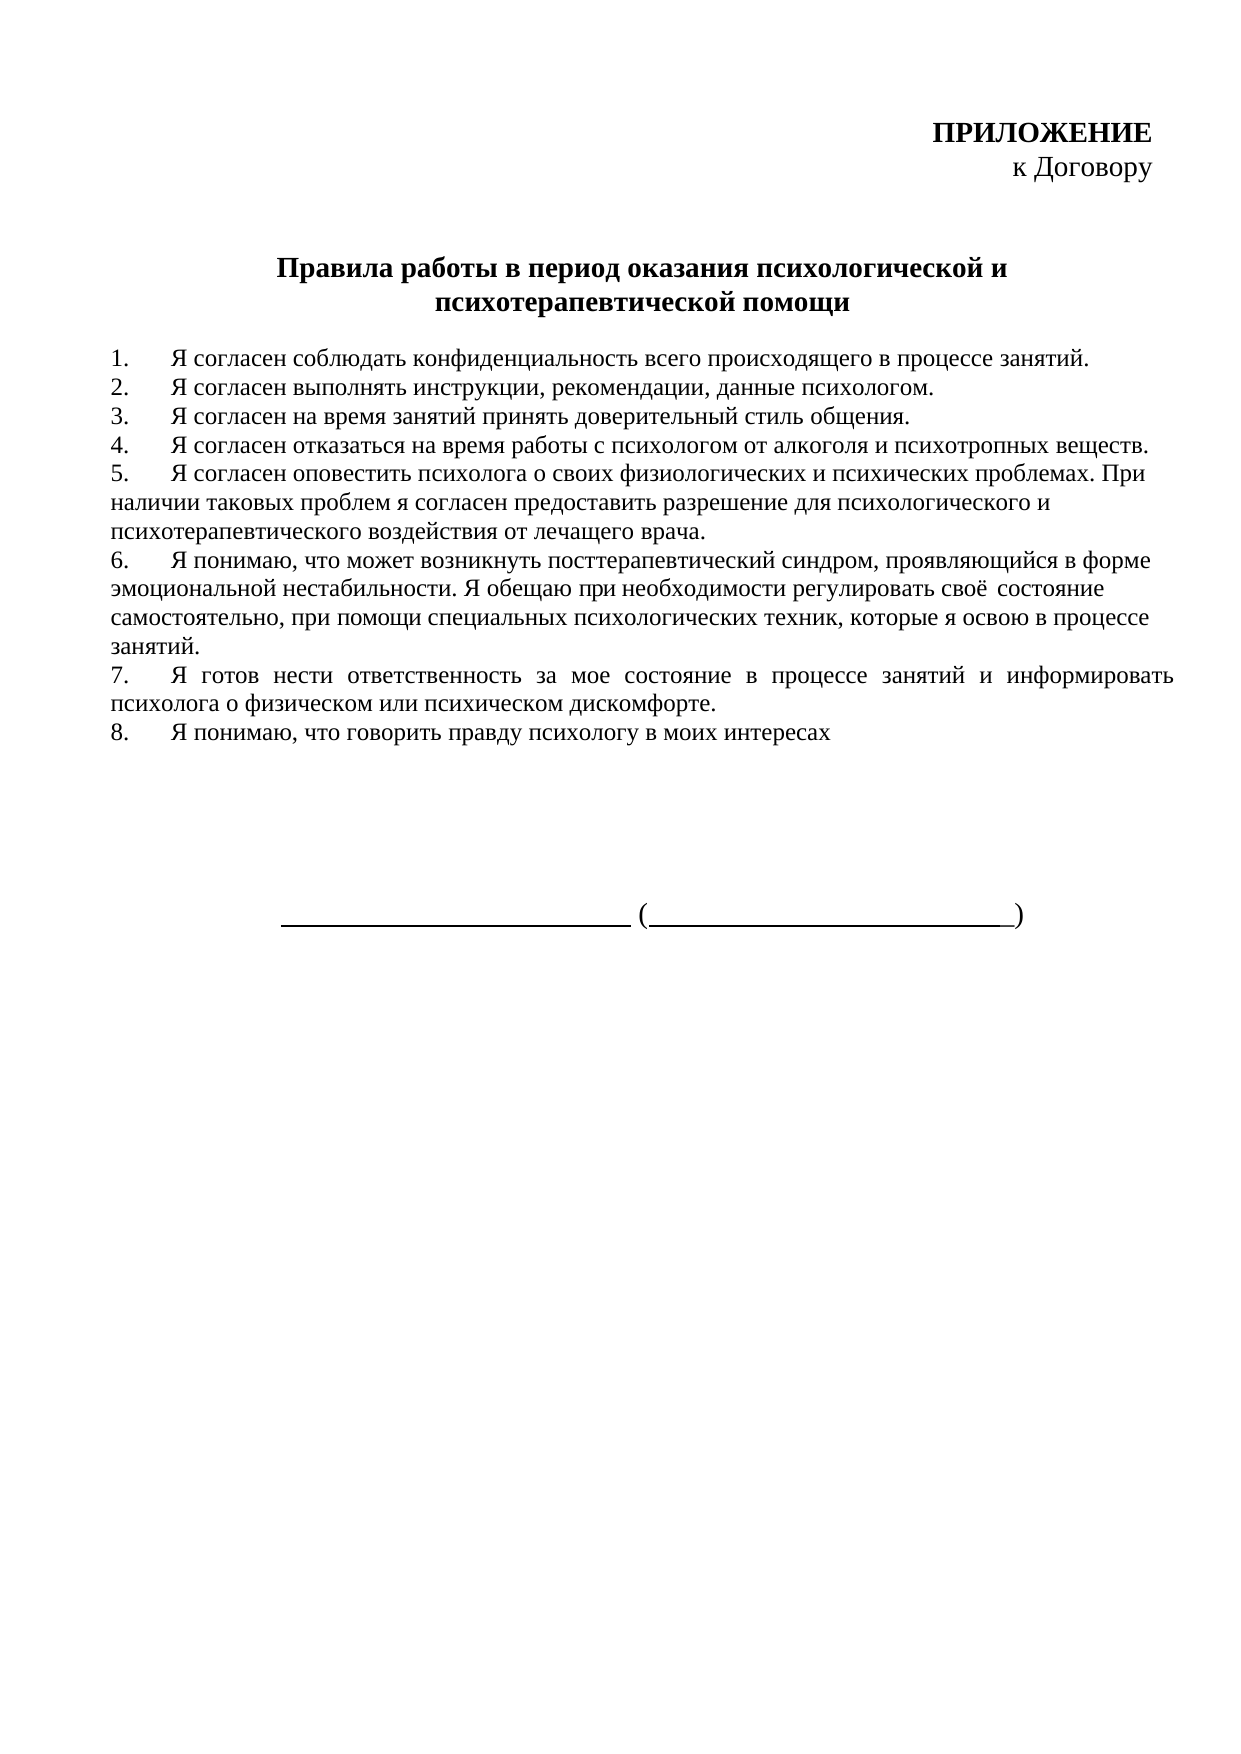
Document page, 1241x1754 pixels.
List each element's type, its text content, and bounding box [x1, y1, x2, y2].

subtitle Правила работы в период оказания психологической и психотерапевтической помощи [276, 250, 1009, 317]
list Я готов нести ответственность за мое состояние в процессе занятий и информировать психолога о физическом или психическом дискомфорте. [110, 660, 1176, 717]
list Я согласен выполнять инструкции, рекомендации, данные психологом. [110, 372, 1176, 401]
list Я понимаю, что говорить правду психологу в моих интересах [110, 717, 1176, 746]
list Я согласен оповестить психолога о своих физиологических и психических проблемах. При наличии таковых проблем я согласен предоставить разрешение для психологического и психотерапевтического воздействия от лечащего врача. [110, 458, 1176, 545]
list Я понимаю, что может возникнуть посттерапевтический синдром, проявляющийся в форме эмоциональной нестабильности. Я обещаю при необходимости регулировать своё состояние самостоятельно, при помощи специальных психологических техник, которые я освою в процессе занятий. [110, 545, 1176, 660]
text к Договору [110, 149, 1152, 183]
list Я согласен отказаться на время работы с психологом от алкоголя и психотропных веществ. [110, 430, 1176, 458]
list Я согласен соблюдать конфиденциальность всего происходящего в процессе занятий. [110, 343, 1176, 372]
subtitle ПРИЛОЖЕНИЕ [110, 116, 1152, 149]
list Я согласен на время занятий принять доверительный стиль общения. [110, 401, 1176, 430]
subtitle ( _) [129, 896, 1176, 930]
